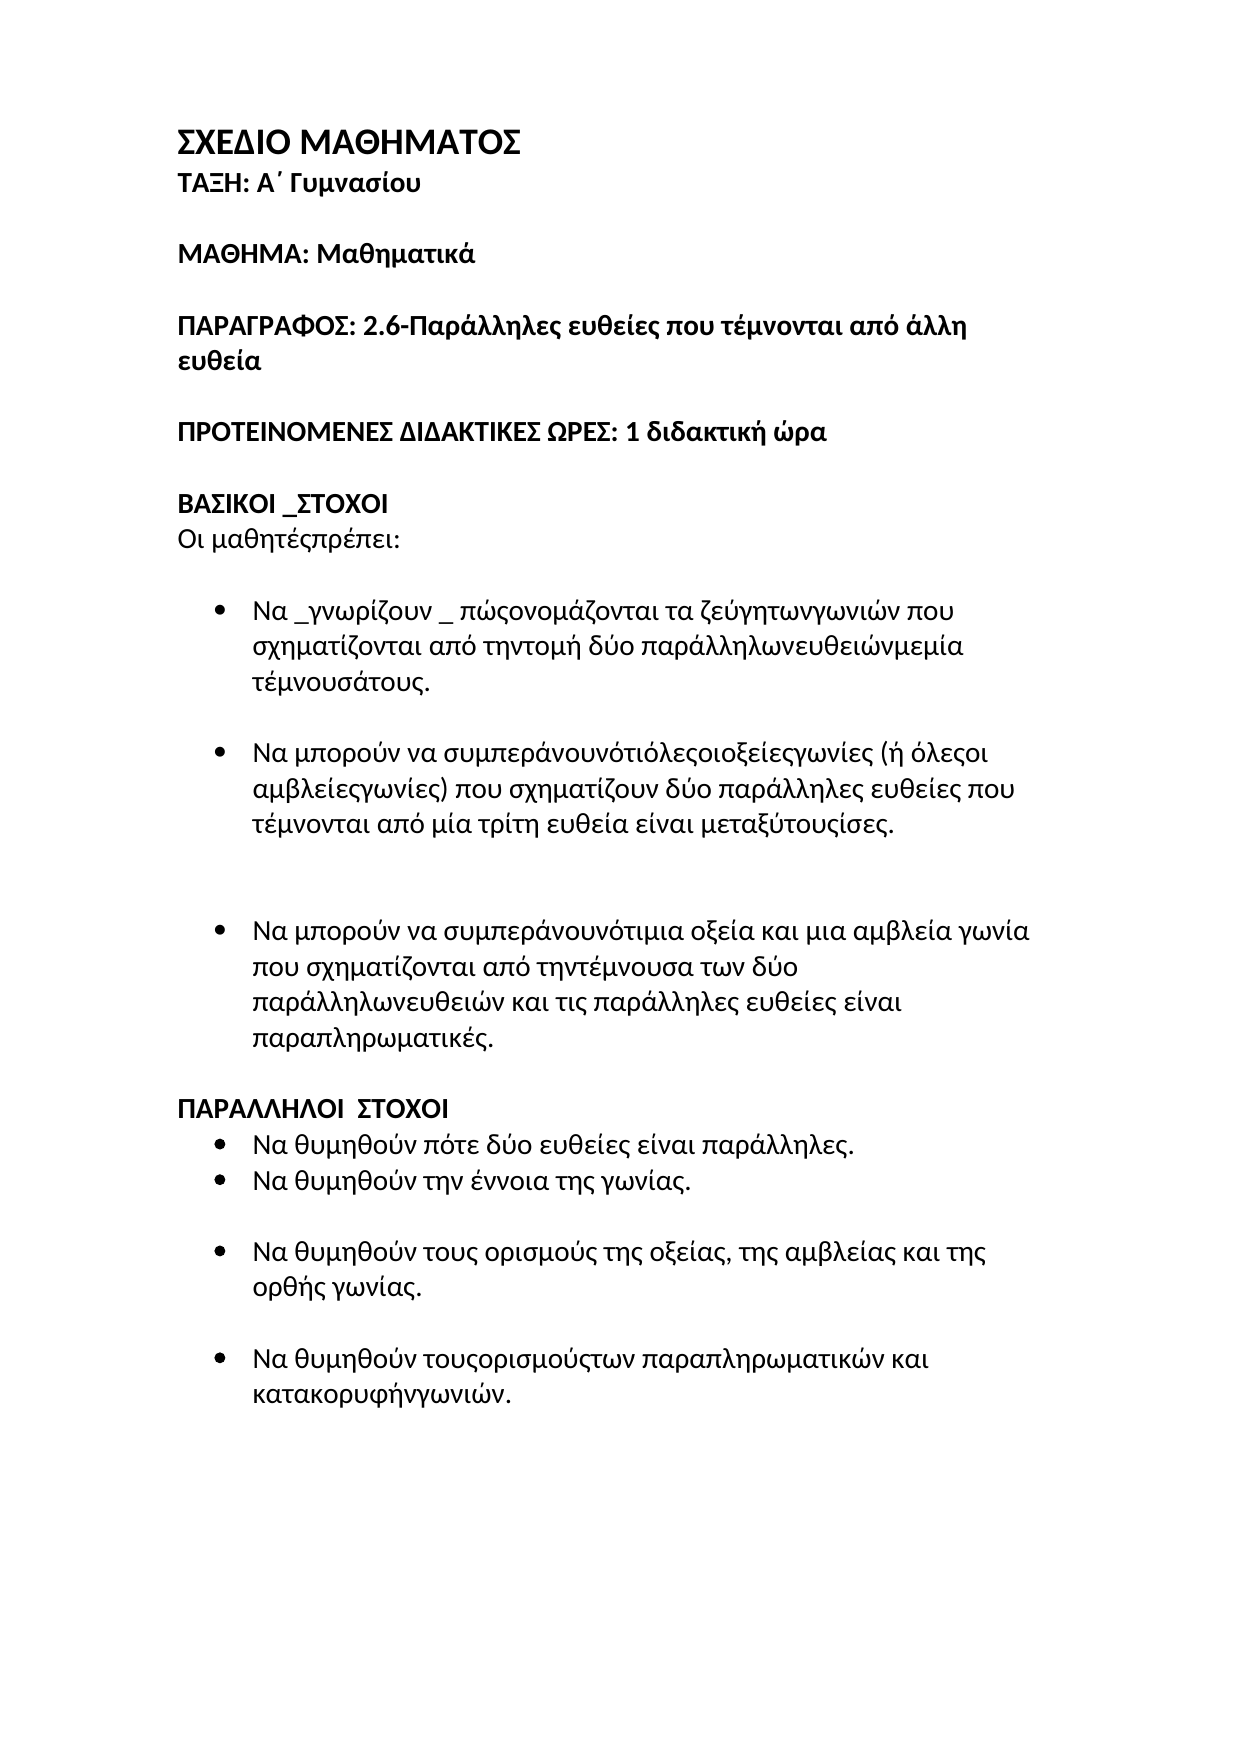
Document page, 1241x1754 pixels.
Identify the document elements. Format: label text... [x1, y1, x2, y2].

list Να θυμηθούν τουςορισμούςτων παραπληρωματικών και κατακορυφήνγωνιών. [215, 1340, 1053, 1411]
text ΠΑΡΑΛΛΗΛΟΙ ΣΤΟΧΟΙ [177, 1090, 1053, 1126]
list Να θυμηθούν τους ορισμούς της οξείας, της αμβλείας και της ορθής γωνίας. [215, 1233, 1053, 1304]
list Να _γνωρίζουν _ πώςονομάζονται τα ζεύγητωνγωνιών που σχηματίζονται από τηντομή δύο παράλληλωνευθειώνμεμία τέμνουσάτους. [215, 592, 1053, 698]
text ΠΡΟΤΕΙΝΟΜΕΝΕΣ ΔΙΔΑΚΤΙΚΕΣ ΩΡΕΣ: 1 διδακτική ώρα [177, 413, 1053, 449]
text ΒΑΣΙΚΟΙ _ΣΤΟΧΟΙ [177, 485, 1053, 520]
text Οι μαθητέςπρέπει: [177, 520, 1053, 556]
list Να μπορούν να συμπεράνουνότιμια οξεία και μια αμβλεία γωνία που σχηματίζονται από τηντέμνουσα των δύο παράλληλωνευθειών και τις παράλληλες ευθείες είναι παραπληρωματικές. [215, 912, 1053, 1055]
text ΣΧΕΔΙΟ ΜΑΘΗΜΑΤΟΣ [177, 118, 1053, 164]
text ΜΑΘΗΜΑ: Μαθηματικά [177, 235, 1053, 271]
text ΠΑΡΑΓΡΑΦΟΣ: 2.6-Παράλληλες ευθείες που τέμνονται από άλλη ευθεία [177, 307, 1053, 378]
list Να μπορούν να συμπεράνουνότιόλεςοιοξείεςγωνίες (ή όλεςοι αμβλείεςγωνίες) που σχηματίζουν δύο παράλληλες ευθείες που τέμνονται από μία τρίτη ευθεία είναι μεταξύτουςίσες. [215, 734, 1053, 841]
list Να θυμηθούν την έννοια της γωνίας. [215, 1162, 1053, 1197]
list Να θυμηθούν πότε δύο ευθείες είναι παράλληλες. [215, 1126, 1053, 1162]
text ΤΑΞΗ: Α΄ Γυμνασίου [177, 164, 1053, 200]
